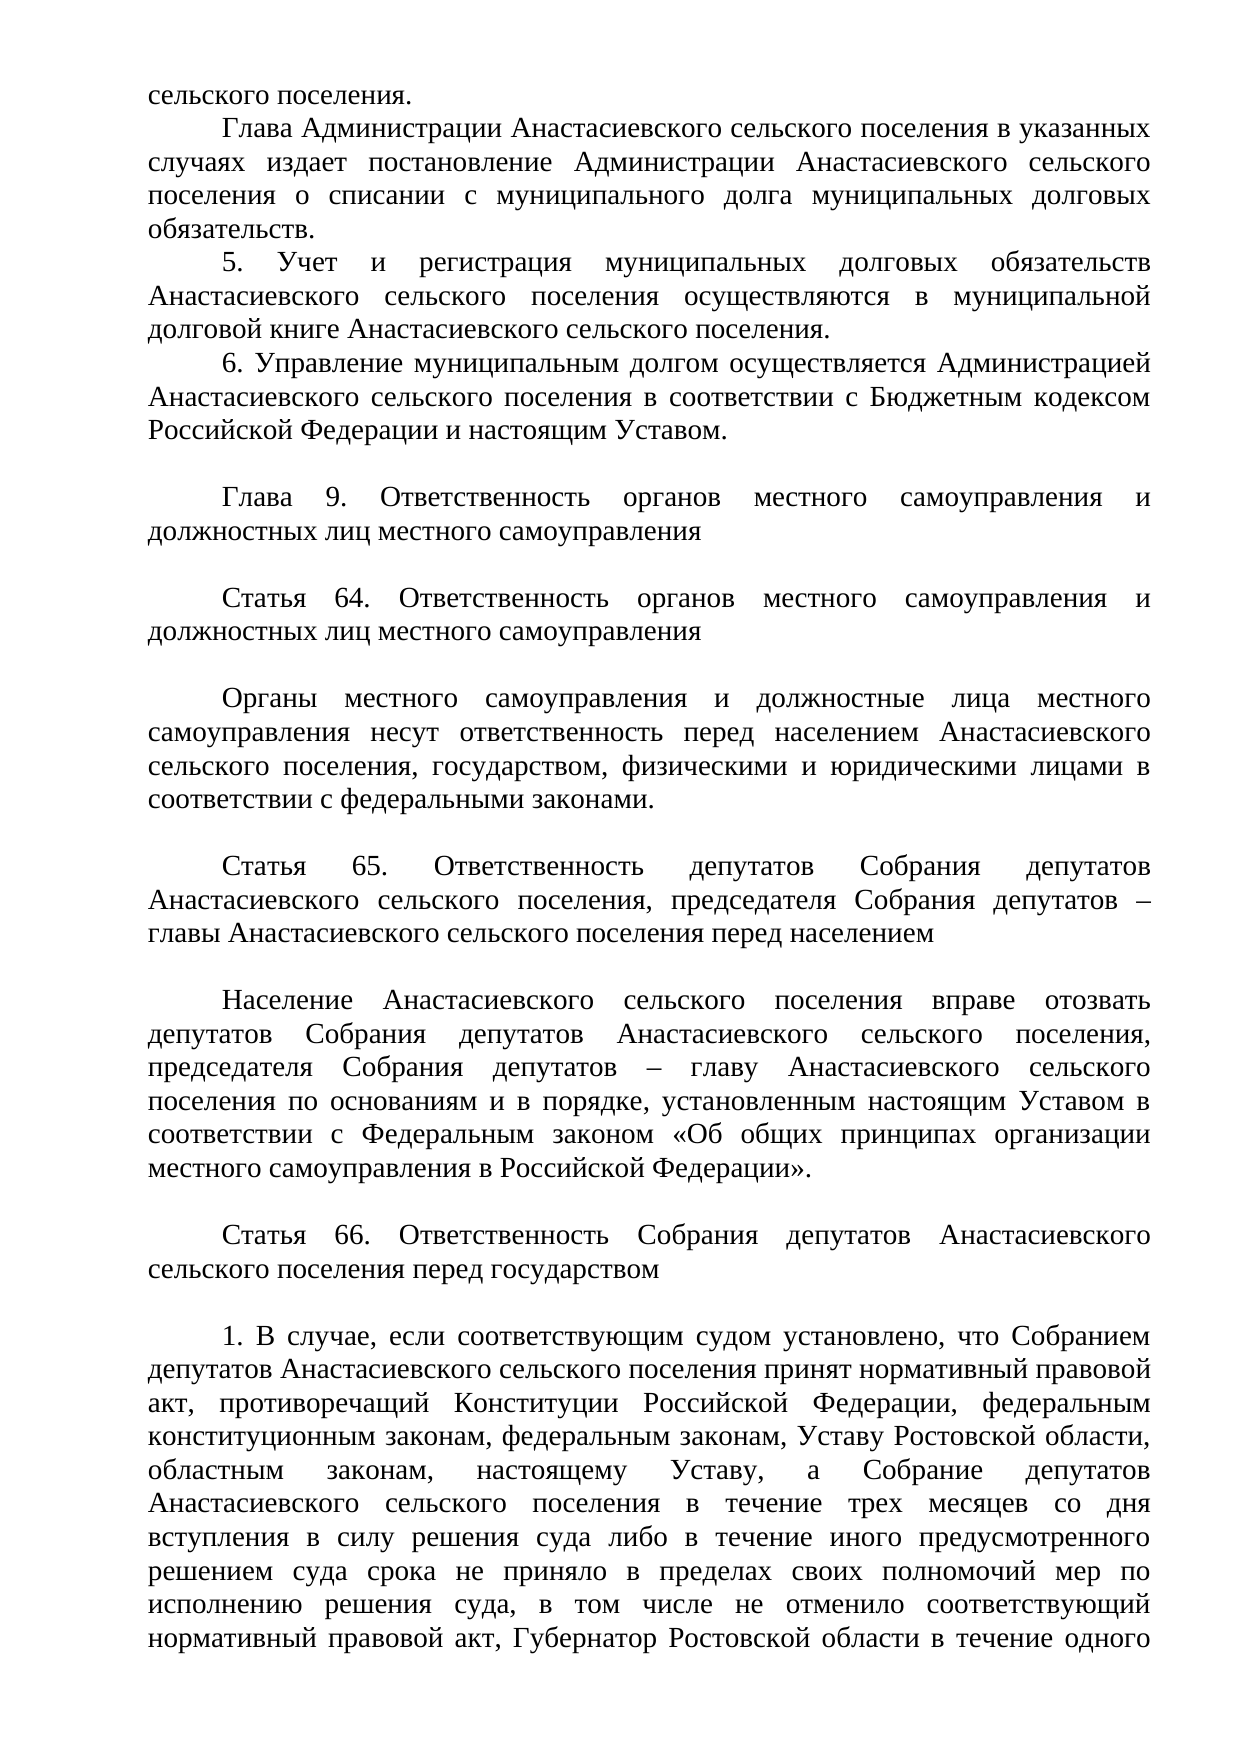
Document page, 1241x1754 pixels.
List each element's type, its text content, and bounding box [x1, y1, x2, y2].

text 5. Учет и регистрация муниципальных долговых обязательств Анастасиевского сельского поселения осуществляются в муниципальной долговой книге Анастасиевского сельского поселения. [148, 244, 1152, 345]
text Глава 9. Ответственность органов местного самоуправления и должностных лиц местного самоуправления [148, 479, 1152, 546]
text Статья 64. Ответственность органов местного самоуправления и должностных лиц местного самоуправления [148, 580, 1152, 647]
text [148, 1318, 1152, 1653]
text Статья 66. Ответственность Собрания депутатов Анастасиевского сельского поселения перед государством [148, 1217, 1152, 1284]
text 6. Управление муниципальным долгом осуществляется Администрацией Анастасиевского сельского поселения в соответствии с Бюджетным кодексом Российской Федерации и настоящим Уставом. [148, 345, 1152, 446]
text Статья 65. Ответственность депутатов Собрания депутатов Анастасиевского сельского поселения, председателя Собрания депутатов – главы Анастасиевского сельского поселения перед населением [148, 848, 1152, 949]
text Глава Администрации Анастасиевского сельского поселения в указанных случаях издает постановление Администрации Анастасиевского сельского поселения о списании с муниципального долга муниципальных долговых обязательств. [148, 110, 1152, 244]
text Население Анастасиевского сельского поселения вправе отозвать депутатов Собрания депутатов Анастасиевского сельского поселения, председателя Собрания депутатов – главу Анастасиевского сельского поселения по основаниям и в порядке, установленным настоящим Уставом в соответствии с Федеральным законом «Об общих принципах организации местного самоуправления в Российской Федерации». [148, 982, 1152, 1184]
text Органы местного самоуправления и должностные лица местного самоуправления несут ответственность перед населением Анастасиевского сельского поселения, государством, физическими и юридическими лицами в соответствии с федеральными законами. [148, 681, 1152, 815]
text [148, 77, 1152, 110]
